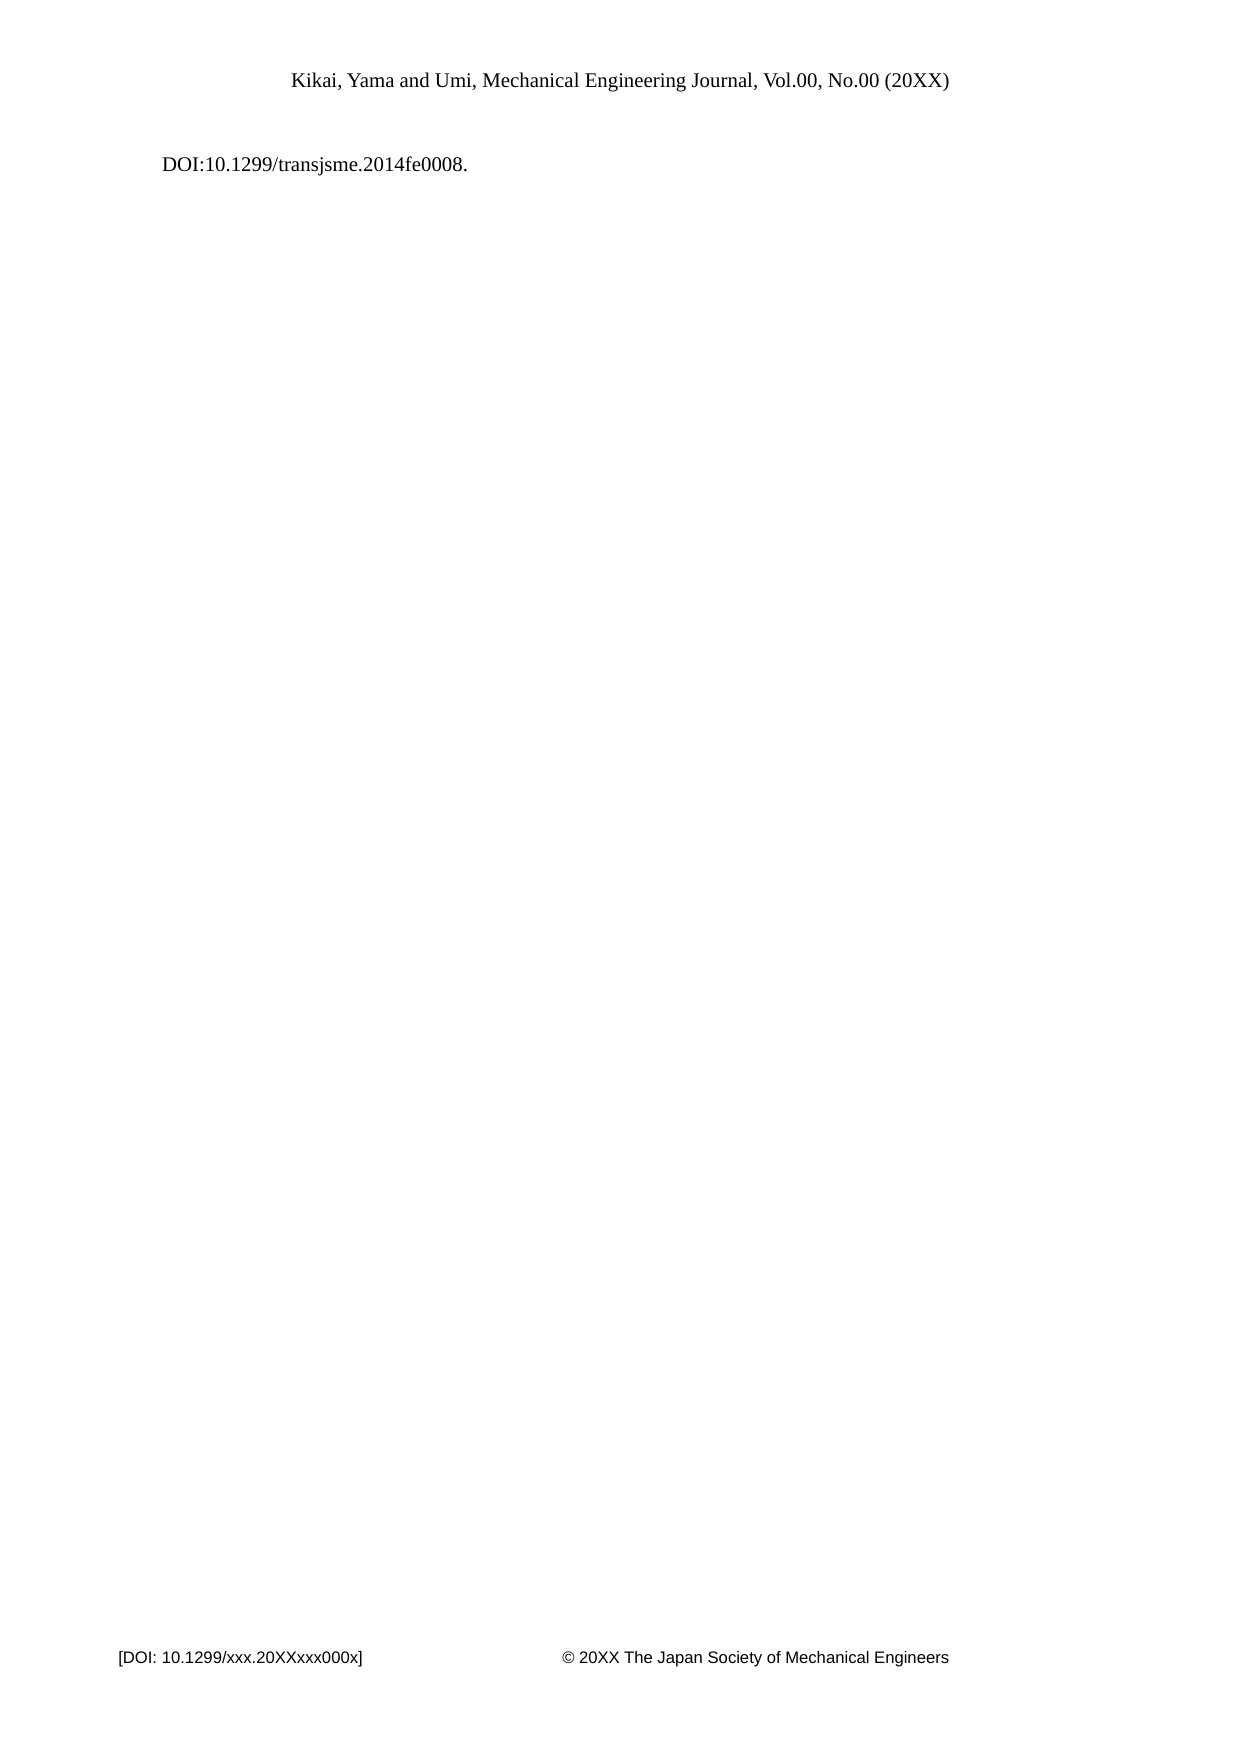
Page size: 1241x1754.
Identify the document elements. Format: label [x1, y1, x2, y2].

text [120, 149, 1120, 177]
